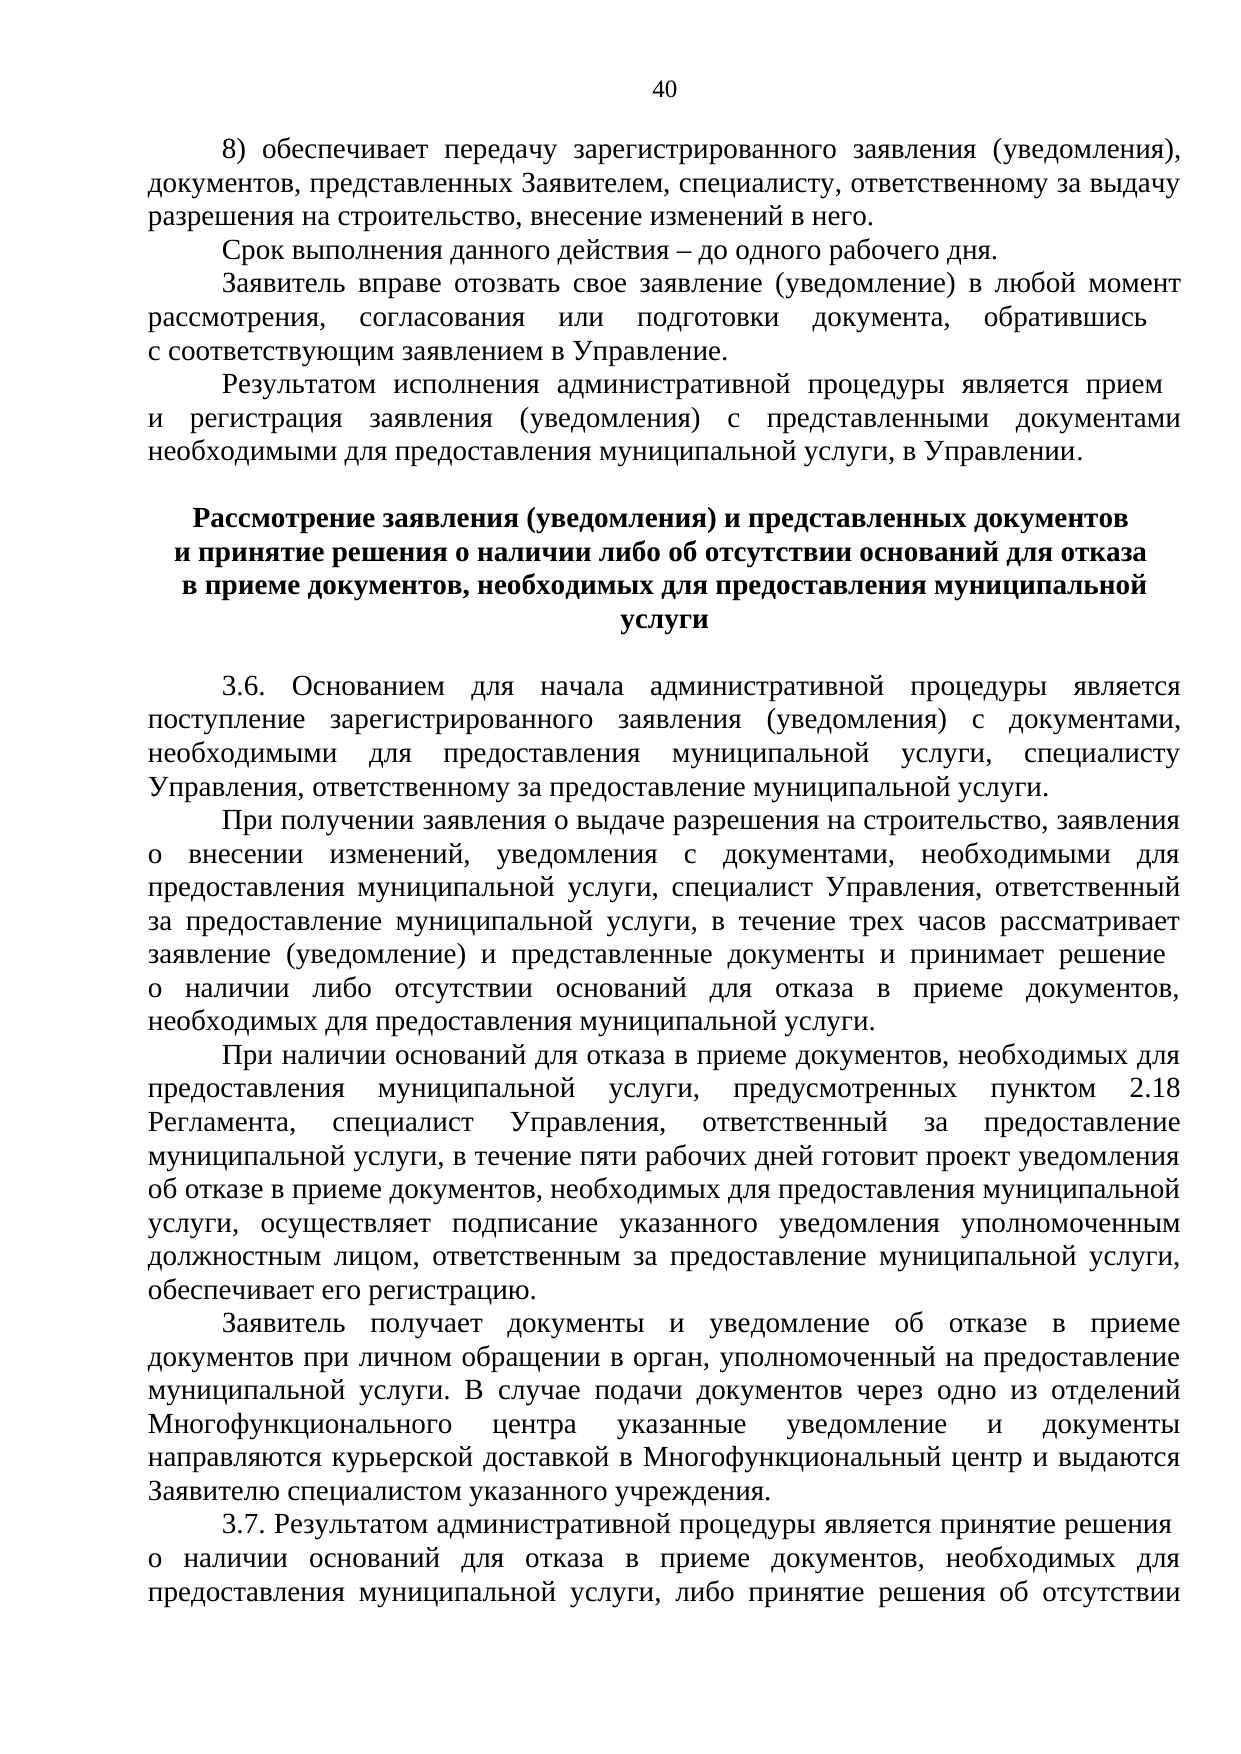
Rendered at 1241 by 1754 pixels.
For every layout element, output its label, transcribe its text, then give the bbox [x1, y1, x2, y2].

text 8) обеспечивает передачу зарегистрированного заявления (уведомления), документов, представленных Заявителем, специалисту, ответственному за выдачу разрешения на строительство, внесение изменений в него. [148, 131, 1181, 232]
text 3.6. Основанием для начала административной процедуры является поступление зарегистрированного заявления (уведомления) с документами, необходимыми для предоставления муниципальной услуги, специалисту Управления, ответственному за предоставление муниципальной услуги. [148, 668, 1181, 802]
text Срок выполнения данного действия – до одного рабочего дня. [148, 232, 1181, 266]
text При наличии оснований для отказа в приеме документов, необходимых для предоставления муниципальной услуги, предусмотренных пунктом 2.18 Регламента, специалист Управления, ответственный за предоставление муниципальной услуги, в течение пяти рабочих дней готовит проект уведомления об отказе в приеме документов, необходимых для предоставления муниципальной услуги, осуществляет подписание указанного уведомления уполномоченным должностным лицом, ответственным за предоставление муниципальной услуги, обеспечивает его регистрацию. [148, 1037, 1181, 1305]
text Заявитель получает документы и уведомление об отказе в приеме документов при личном обращении в орган, уполномоченный на предоставление муниципальной услуги. В случае подачи документов через одно из отделений Многофункционального центра указанные уведомление и документы направляются курьерской доставкой в Многофункциональный центр и выдаются Заявителю специалистом указанного учреждения. [148, 1305, 1181, 1507]
text Рассмотрение заявления (уведомления) и представленных документов и принятие решения о наличии либо об отсутствии оснований для отказа в приеме документов, необходимых для предоставления муниципальной услуги [148, 500, 1181, 634]
text Результатом исполнения административной процедуры является прием и регистрация заявления (уведомления) с представленными документами необходимыми для предоставления муниципальной услуги, в Управлении. [148, 366, 1181, 467]
text При получении заявления о выдаче разрешения на строительство, заявления о внесении изменений, уведомления с документами, необходимыми для предоставления муниципальной услуги, специалист Управления, ответственный за предоставление муниципальной услуги, в течение трех часов рассматривает заявление (уведомление) и представленные документы и принимает решение о наличии либо отсутствии оснований для отказа в приеме документов, необходимых для предоставления муниципальной услуги. [148, 802, 1181, 1037]
text Заявитель вправе отозвать свое заявление (уведомление) в любой момент рассмотрения, согласования или подготовки документа, обратившись с соответствующим заявлением в Управление. [148, 266, 1181, 366]
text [148, 1507, 1181, 1607]
